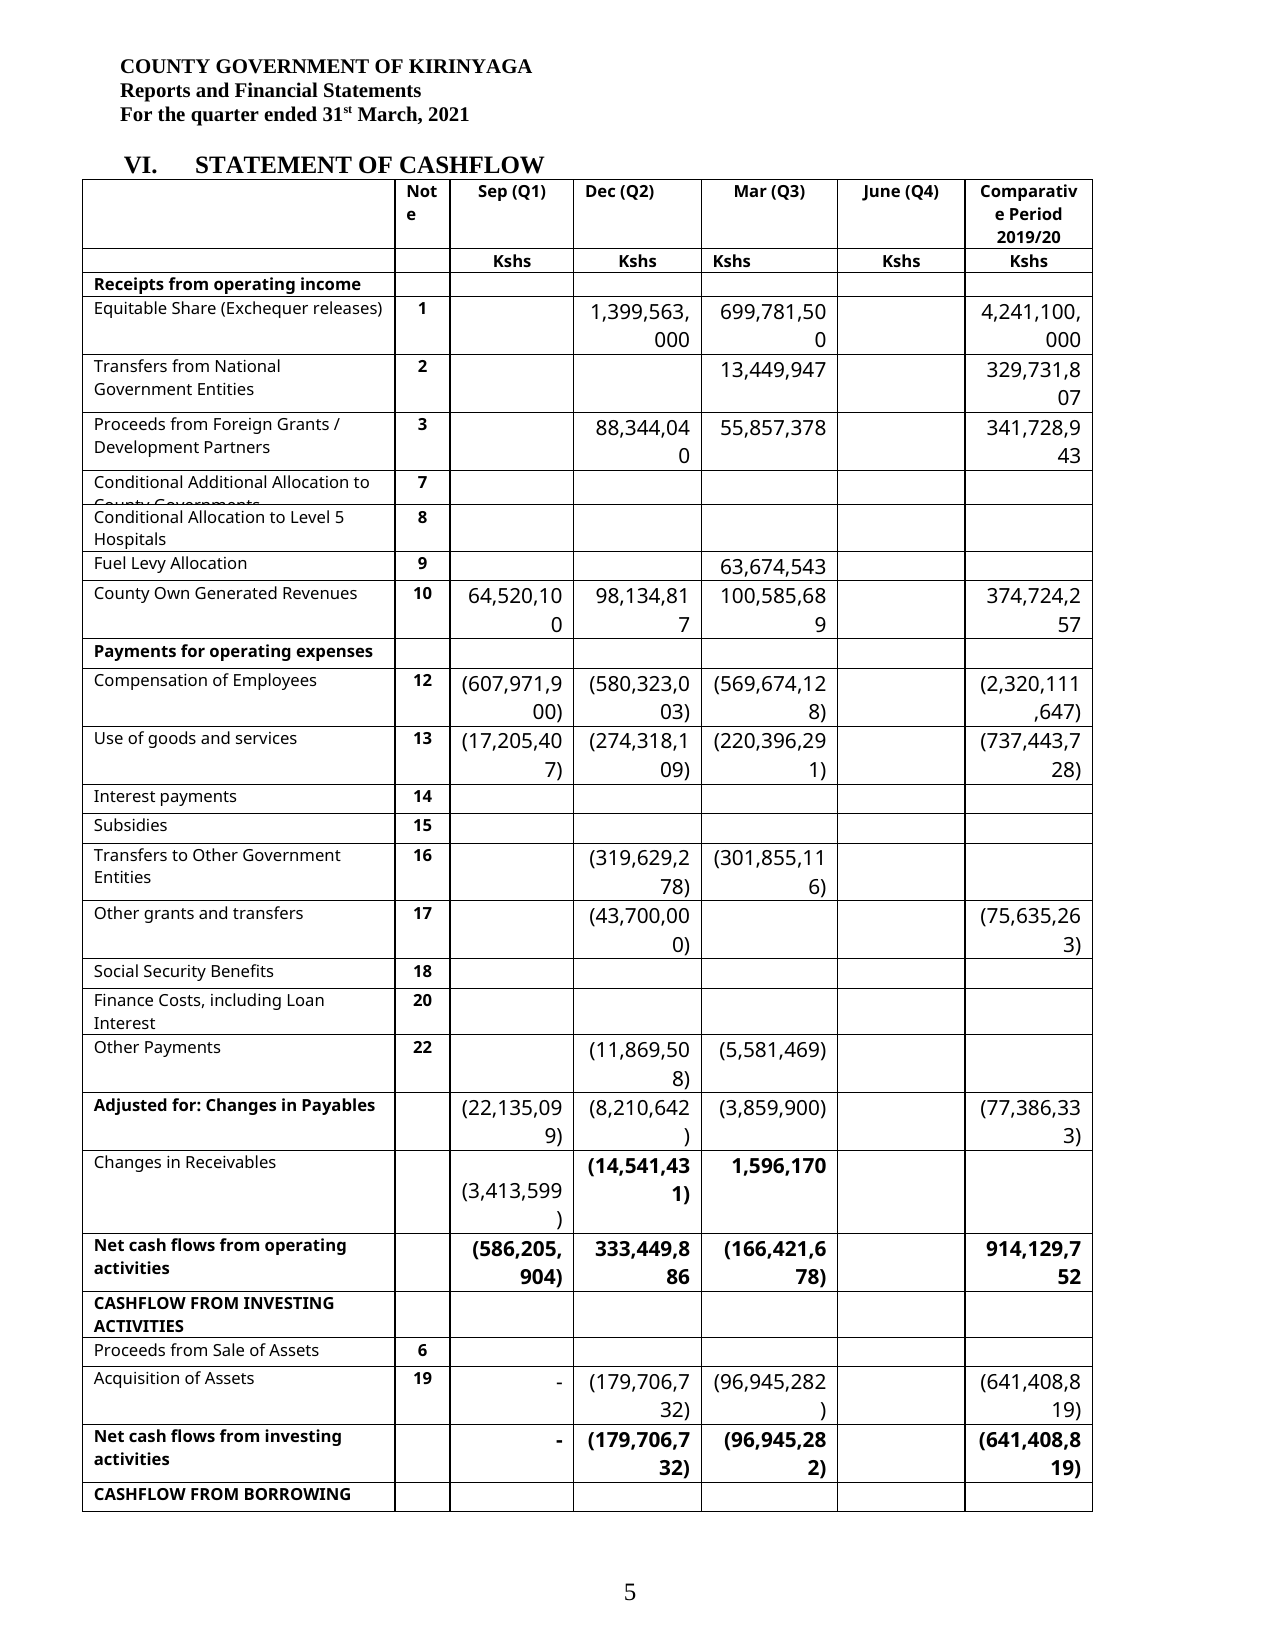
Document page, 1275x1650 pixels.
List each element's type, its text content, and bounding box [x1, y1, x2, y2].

table_cell 19 [396, 1367, 449, 1424]
table_cell Payments for operating expenses [83, 639, 394, 668]
table_cell Proceeds from Foreign Grants / Development Partners [83, 413, 394, 469]
table_cell [838, 844, 964, 900]
table_cell Kshs [451, 249, 573, 272]
table_cell Transfers to Other Government Entities [83, 844, 394, 900]
table_cell [838, 1151, 964, 1233]
table_cell (2,320,111,647) [966, 669, 1092, 726]
table_cell 329,731,807 [966, 355, 1092, 412]
table_cell Net cash flows from operating activities [83, 1234, 394, 1291]
table_cell Kshs [966, 249, 1092, 272]
table_cell [838, 1035, 964, 1092]
table_cell [838, 413, 964, 469]
table_cell [574, 989, 701, 1034]
table_cell [574, 785, 701, 813]
table_cell (301,855,116) [702, 844, 837, 900]
table_cell [838, 355, 964, 412]
table_cell [966, 814, 1092, 842]
table_cell Kshs [702, 249, 837, 272]
table_cell Fuel Levy Allocation [83, 552, 394, 580]
table_cell [396, 1234, 449, 1291]
table_cell [838, 901, 964, 958]
table_cell Finance Costs, including Loan Interest [83, 989, 394, 1034]
table_cell [451, 959, 573, 988]
table_cell [574, 959, 701, 988]
table_cell [574, 552, 701, 580]
table_cell [702, 989, 837, 1034]
table_cell Use of goods and services [83, 727, 394, 783]
table_cell [838, 552, 964, 580]
table_cell 7 [396, 471, 449, 504]
table_cell 16 [396, 844, 449, 900]
table_cell [396, 1425, 449, 1482]
table_cell (17,205,407) [451, 727, 573, 783]
table_cell [396, 639, 449, 668]
table_cell Changes in Receivables [83, 1151, 394, 1233]
table_cell [966, 959, 1092, 988]
table_cell (166,421,678) [702, 1234, 837, 1291]
table_cell 341,728,943 [966, 413, 1092, 469]
table_cell - [451, 1367, 573, 1424]
table_cell Compensation of Employees [83, 669, 394, 726]
table_cell (737,443,728) [966, 727, 1092, 783]
table_cell Receipts from operating income [83, 273, 394, 296]
table_cell Kshs [838, 249, 964, 272]
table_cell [83, 1483, 394, 1511]
table_cell [702, 1483, 837, 1511]
table_cell [451, 471, 573, 504]
table_cell [451, 413, 573, 469]
table_cell [451, 1292, 573, 1337]
table_cell [574, 1338, 701, 1366]
table_cell 98,134,817 [574, 581, 701, 638]
table_cell 914,129,752 [966, 1234, 1092, 1291]
table_cell [451, 989, 573, 1034]
table_cell Conditional Additional Allocation to County Governments [83, 471, 394, 504]
table_cell 22 [396, 1035, 449, 1092]
table_cell (14,541,431) [574, 1151, 701, 1233]
table_header June (Q4) [838, 180, 964, 248]
table_cell Social Security Benefits [83, 959, 394, 988]
table_cell [702, 471, 837, 504]
table_cell (96,945,282) [702, 1425, 837, 1482]
table_cell [838, 581, 964, 638]
table_cell (77,386,333) [966, 1093, 1092, 1150]
table_cell Equitable Share (Exchequer releases) [83, 297, 394, 354]
table_cell 9 [396, 552, 449, 580]
table_cell (43,700,000) [574, 901, 701, 958]
table_cell 100,585,689 [702, 581, 837, 638]
table_cell [574, 471, 701, 504]
table_cell Other Payments [83, 1035, 394, 1092]
table_cell [838, 669, 964, 726]
table_cell Subsidies [83, 814, 394, 842]
table_cell [966, 1151, 1092, 1233]
table_cell [451, 552, 573, 580]
table_cell [966, 844, 1092, 900]
table_cell 1,596,170 [702, 1151, 837, 1233]
table_cell 55,857,378 [702, 413, 837, 469]
table_cell (179,706,732) [574, 1425, 701, 1482]
table_cell 699,781,500 [702, 297, 837, 354]
table_cell [966, 552, 1092, 580]
table_cell [702, 1292, 837, 1337]
table_cell [966, 989, 1092, 1034]
table_cell 13,449,947 [702, 355, 837, 412]
table_cell [702, 639, 837, 668]
table_cell 10 [396, 581, 449, 638]
table_cell [838, 1367, 964, 1424]
table_cell [451, 505, 573, 551]
table_cell (3,859,900) [702, 1093, 837, 1150]
table_cell (11,869,508) [574, 1035, 701, 1092]
table_cell [574, 639, 701, 668]
table_cell (274,318,109) [574, 727, 701, 783]
table_cell [702, 785, 837, 813]
subtitle STATEMENT OF CASHFLOW [157, 150, 1140, 179]
table_cell [451, 639, 573, 668]
table_cell [838, 1292, 964, 1337]
table_cell 13 [396, 727, 449, 783]
table_header Dec (Q2) [574, 180, 701, 248]
table_cell Net cash flows from investing activities [83, 1425, 394, 1482]
table_cell [838, 273, 964, 296]
table_cell 15 [396, 814, 449, 842]
table_cell [838, 1338, 964, 1366]
table_cell [966, 273, 1092, 296]
table_cell 63,674,543 [702, 552, 837, 580]
table_cell [966, 785, 1092, 813]
table_cell (641,408,819) [966, 1425, 1092, 1482]
table_header Comparative Period 2019/20 [966, 180, 1092, 248]
table_cell [451, 844, 573, 900]
table_cell [451, 901, 573, 958]
table_cell [966, 471, 1092, 504]
table_cell Proceeds from Sale of Assets [83, 1338, 394, 1366]
table_cell 374,724,257 [966, 581, 1092, 638]
table_cell [966, 1483, 1092, 1511]
table_cell [838, 1093, 964, 1150]
table_cell (8,210,642) [574, 1093, 701, 1150]
table_cell [396, 1292, 449, 1337]
table_cell (319,629,278) [574, 844, 701, 900]
table_cell 18 [396, 959, 449, 988]
table_cell 20 [396, 989, 449, 1034]
table_cell [574, 1483, 701, 1511]
table_cell (96,945,282) [702, 1367, 837, 1424]
table_header [83, 180, 394, 248]
table_cell [838, 814, 964, 842]
table_cell (586,205,904) [451, 1234, 573, 1291]
table_cell [396, 273, 449, 296]
table_cell [838, 471, 964, 504]
table_cell [451, 297, 573, 354]
table_cell 17 [396, 901, 449, 958]
table_cell [574, 355, 701, 412]
table_cell [838, 959, 964, 988]
table_cell Transfers from National Government Entities [83, 355, 394, 412]
table_cell [396, 1483, 449, 1511]
table_header Sep (Q1) [451, 180, 573, 248]
table_cell [451, 785, 573, 813]
table_cell [574, 273, 701, 296]
table_cell [451, 1035, 573, 1092]
table_cell 333,449,886 [574, 1234, 701, 1291]
table_cell Interest payments [83, 785, 394, 813]
table_cell [702, 814, 837, 842]
table_header Mar (Q3) [702, 180, 837, 248]
table_cell 64,520,100 [451, 581, 573, 638]
table_cell [451, 1483, 573, 1511]
table_cell (5,581,469) [702, 1035, 837, 1092]
table_cell [838, 989, 964, 1034]
table_cell [451, 814, 573, 842]
table_cell (569,674,128) [702, 669, 837, 726]
table_cell 8 [396, 505, 449, 551]
table_cell [702, 959, 837, 988]
table_cell (641,408,819) [966, 1367, 1092, 1424]
table_cell (75,635,263) [966, 901, 1092, 958]
table_cell [838, 727, 964, 783]
table_cell 14 [396, 785, 449, 813]
table_cell (220,396,291) [702, 727, 837, 783]
table_cell [838, 1234, 964, 1291]
table_cell Acquisition of Assets [83, 1367, 394, 1424]
table_cell 2 [396, 355, 449, 412]
table_cell [838, 1483, 964, 1511]
table_cell [838, 785, 964, 813]
table_cell [574, 505, 701, 551]
table_cell [966, 1292, 1092, 1337]
table_cell [966, 1338, 1092, 1366]
table_cell [574, 1292, 701, 1337]
table_cell 3 [396, 413, 449, 469]
table_cell Conditional Allocation to Level 5 Hospitals [83, 505, 394, 551]
table_cell 6 [396, 1338, 449, 1366]
table_cell (179,706,732) [574, 1367, 701, 1424]
table_cell [396, 249, 449, 272]
table_header Note [396, 180, 449, 248]
table_cell [702, 1338, 837, 1366]
table_cell [702, 505, 837, 551]
table_cell [838, 505, 964, 551]
table_cell CASHFLOW FROM INVESTING ACTIVITIES [83, 1292, 394, 1337]
table_cell 1,399,563,000 [574, 297, 701, 354]
table_cell (580,323,003) [574, 669, 701, 726]
table_cell [702, 273, 837, 296]
table_cell Other grants and transfers [83, 901, 394, 958]
table_cell 12 [396, 669, 449, 726]
table_cell [966, 1035, 1092, 1092]
table_cell [396, 1093, 449, 1150]
table_cell (22,135,099) [451, 1093, 573, 1150]
table_cell [451, 355, 573, 412]
table_cell [838, 1425, 964, 1482]
table_cell [396, 1151, 449, 1233]
table_cell 1 [396, 297, 449, 354]
table_cell [838, 297, 964, 354]
table_cell [451, 1338, 573, 1366]
table_cell [574, 814, 701, 842]
table_cell [451, 273, 573, 296]
table_cell [966, 639, 1092, 668]
table_cell [702, 901, 837, 958]
table_cell [838, 639, 964, 668]
table_cell 4,241,100,000 [966, 297, 1092, 354]
table_cell [966, 505, 1092, 551]
table_cell Adjusted for: Changes in Payables [83, 1093, 394, 1150]
table_cell (607,971,900) [451, 669, 573, 726]
table_cell 88,344,040 [574, 413, 701, 469]
table_cell Kshs [574, 249, 701, 272]
table_cell [83, 249, 394, 272]
table_cell (3,413,599) [451, 1151, 573, 1233]
table_cell County Own Generated Revenues [83, 581, 394, 638]
table_cell - [451, 1425, 573, 1482]
